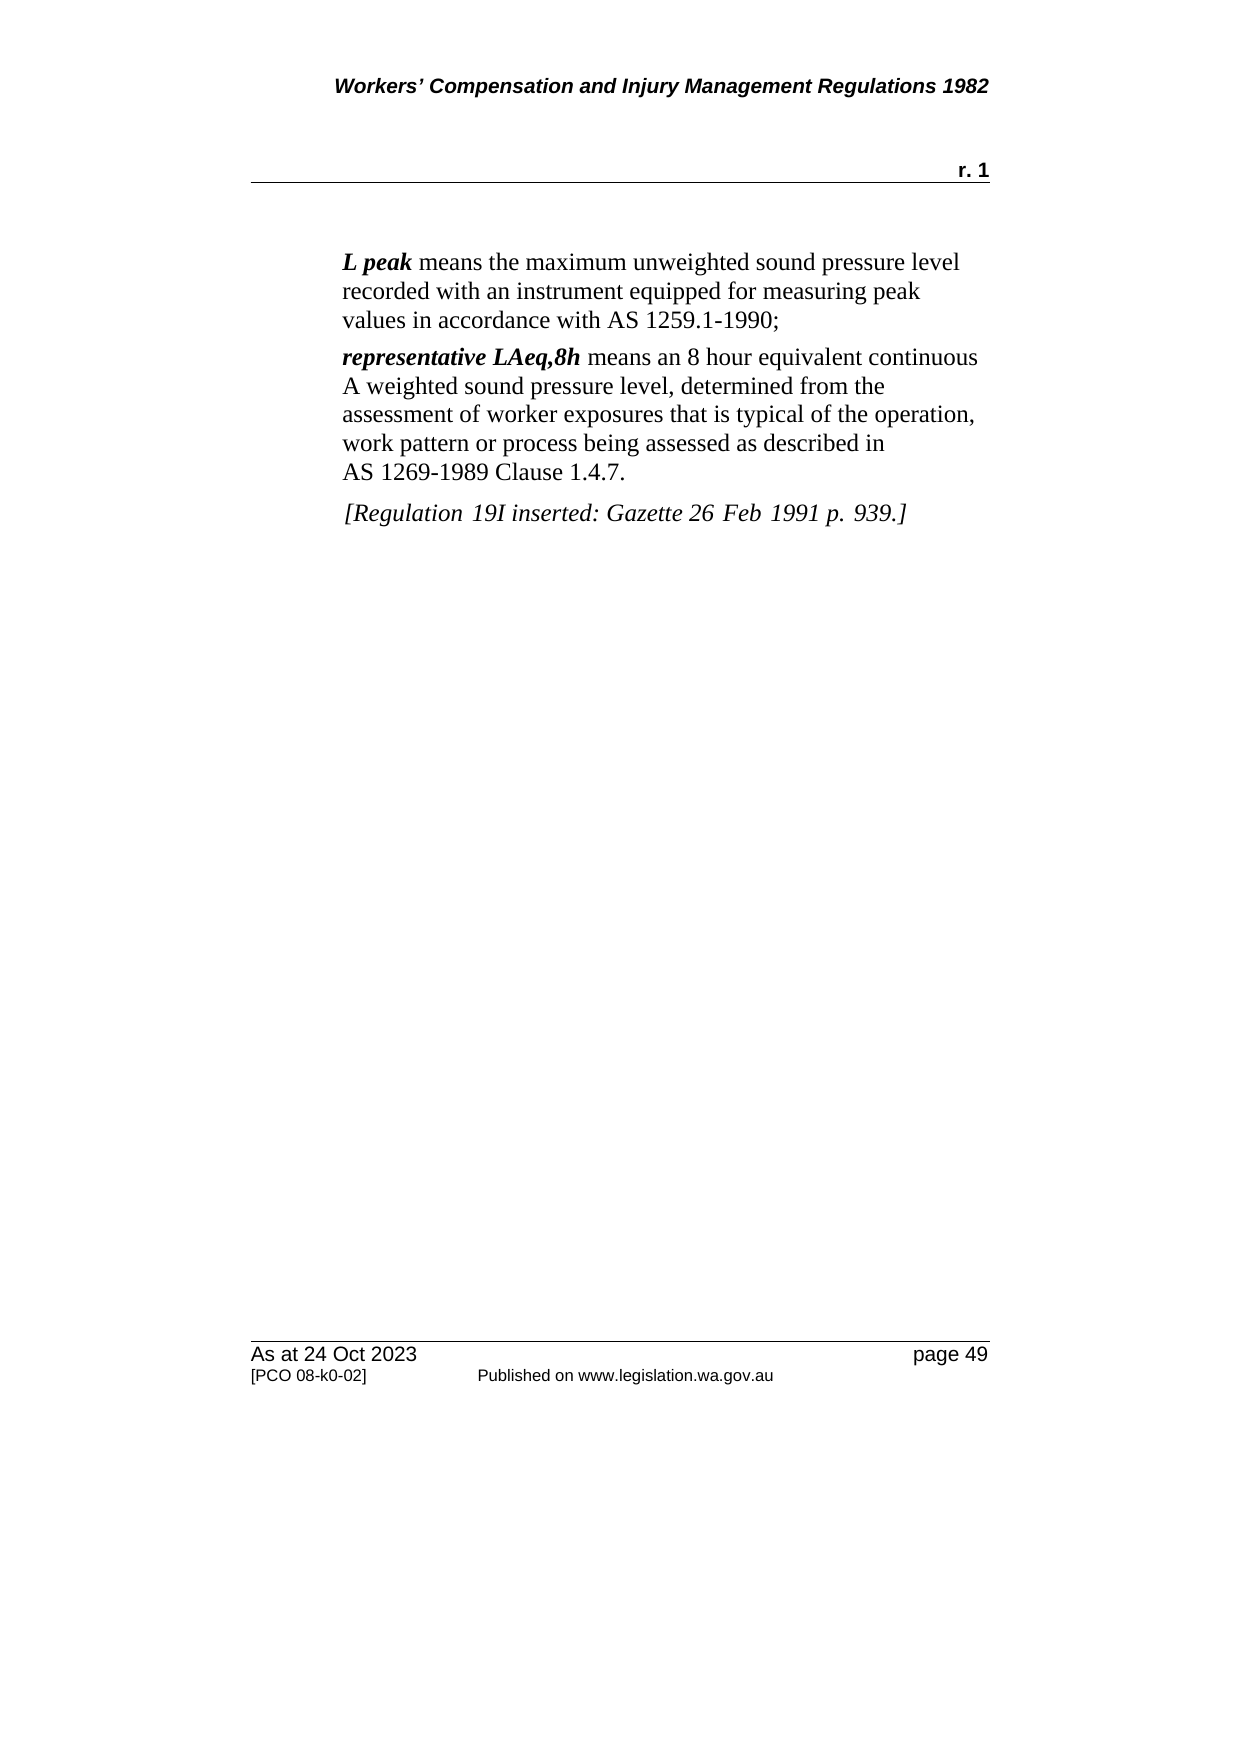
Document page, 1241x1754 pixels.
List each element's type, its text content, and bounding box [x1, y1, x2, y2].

text representative LAeq,8h means an 8 hour equivalent continuous A weighted sound pressure level, determined from the assessment of worker exposures that is typical of the operation, work pattern or process being assessed as described in AS 1269-1989 Clause 1.4.7. [251, 342, 990, 486]
text L peak means the maximum unweighted sound pressure level recorded with an instrument equipped for measuring peak values in accordance with AS 1259.1-1990; [251, 247, 990, 334]
text [Regulation 19I inserted: Gazette 26 Feb 1991 p. 939.] [251, 498, 990, 527]
